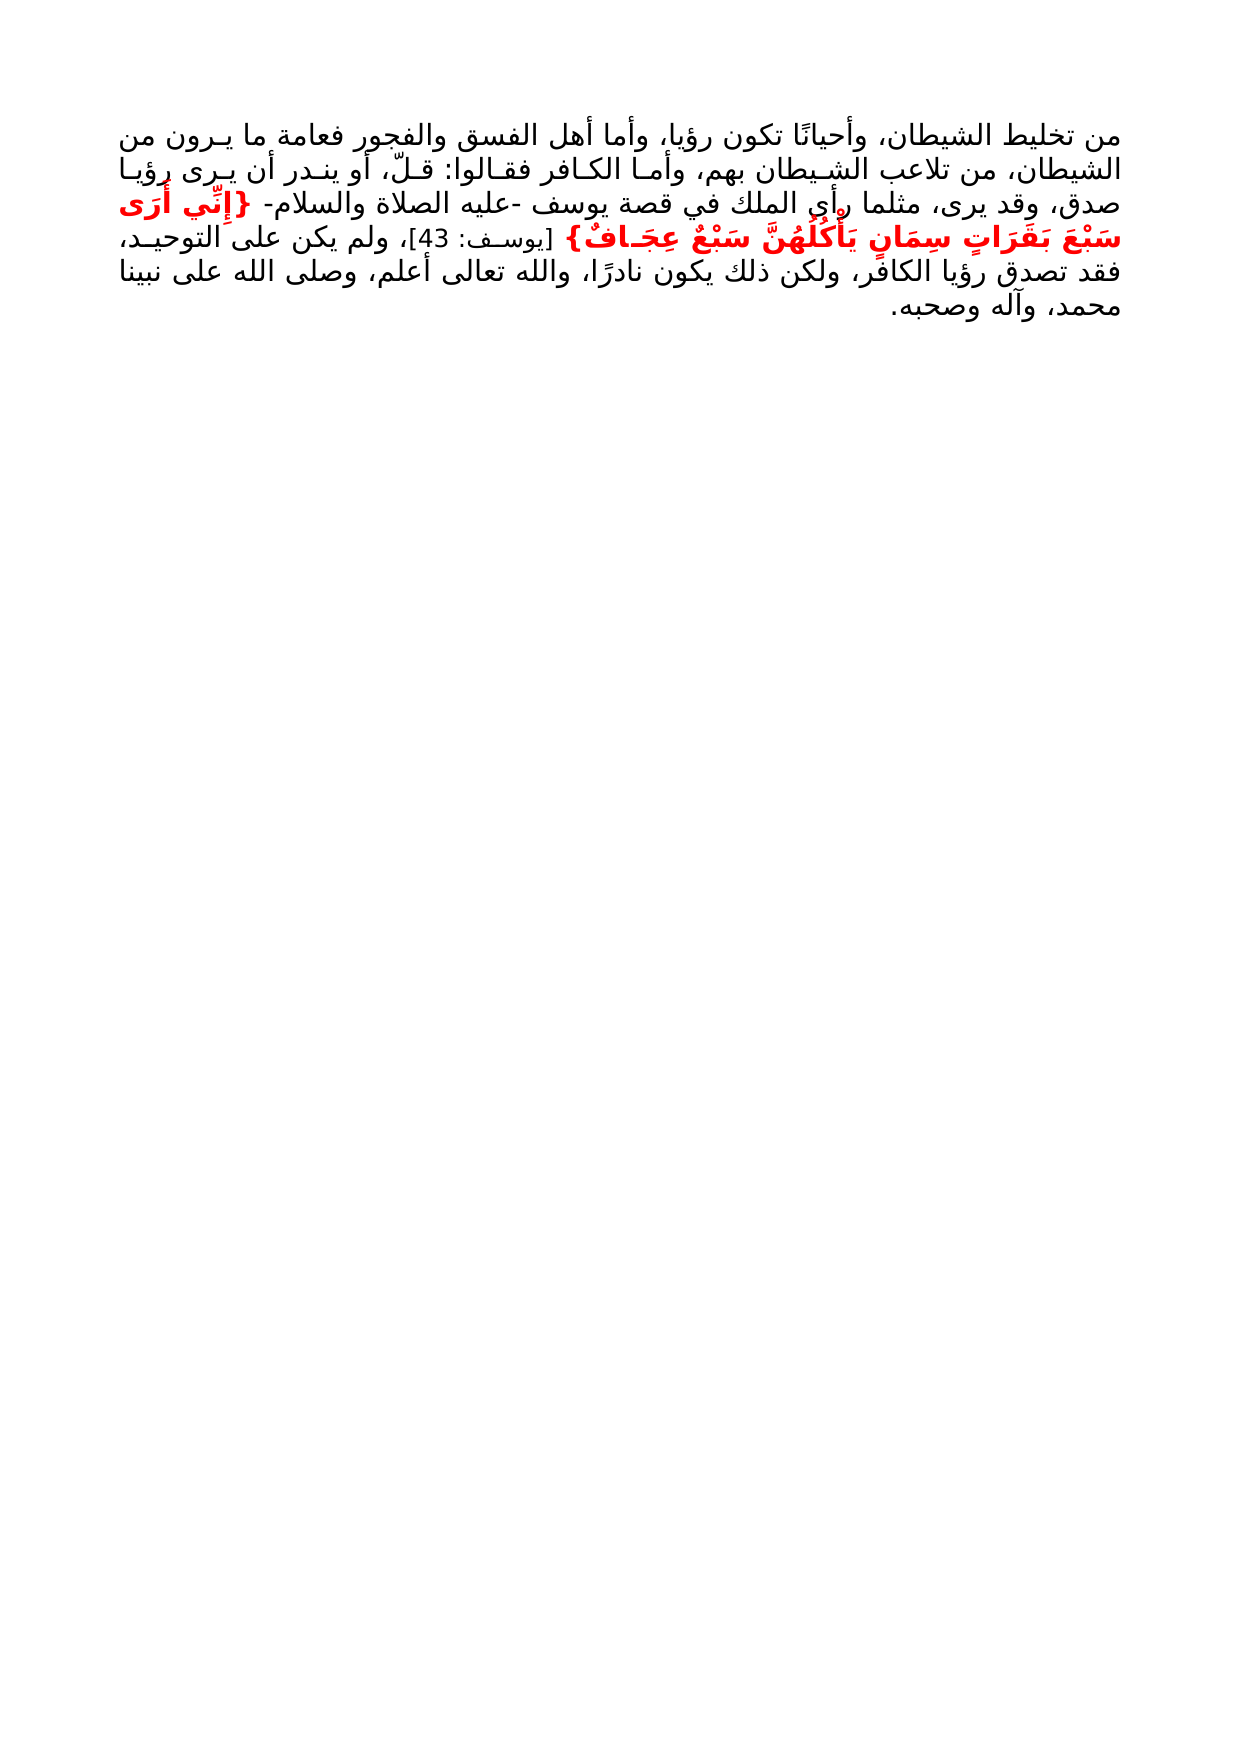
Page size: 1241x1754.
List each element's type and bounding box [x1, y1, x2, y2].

text [118, 118, 1122, 322]
